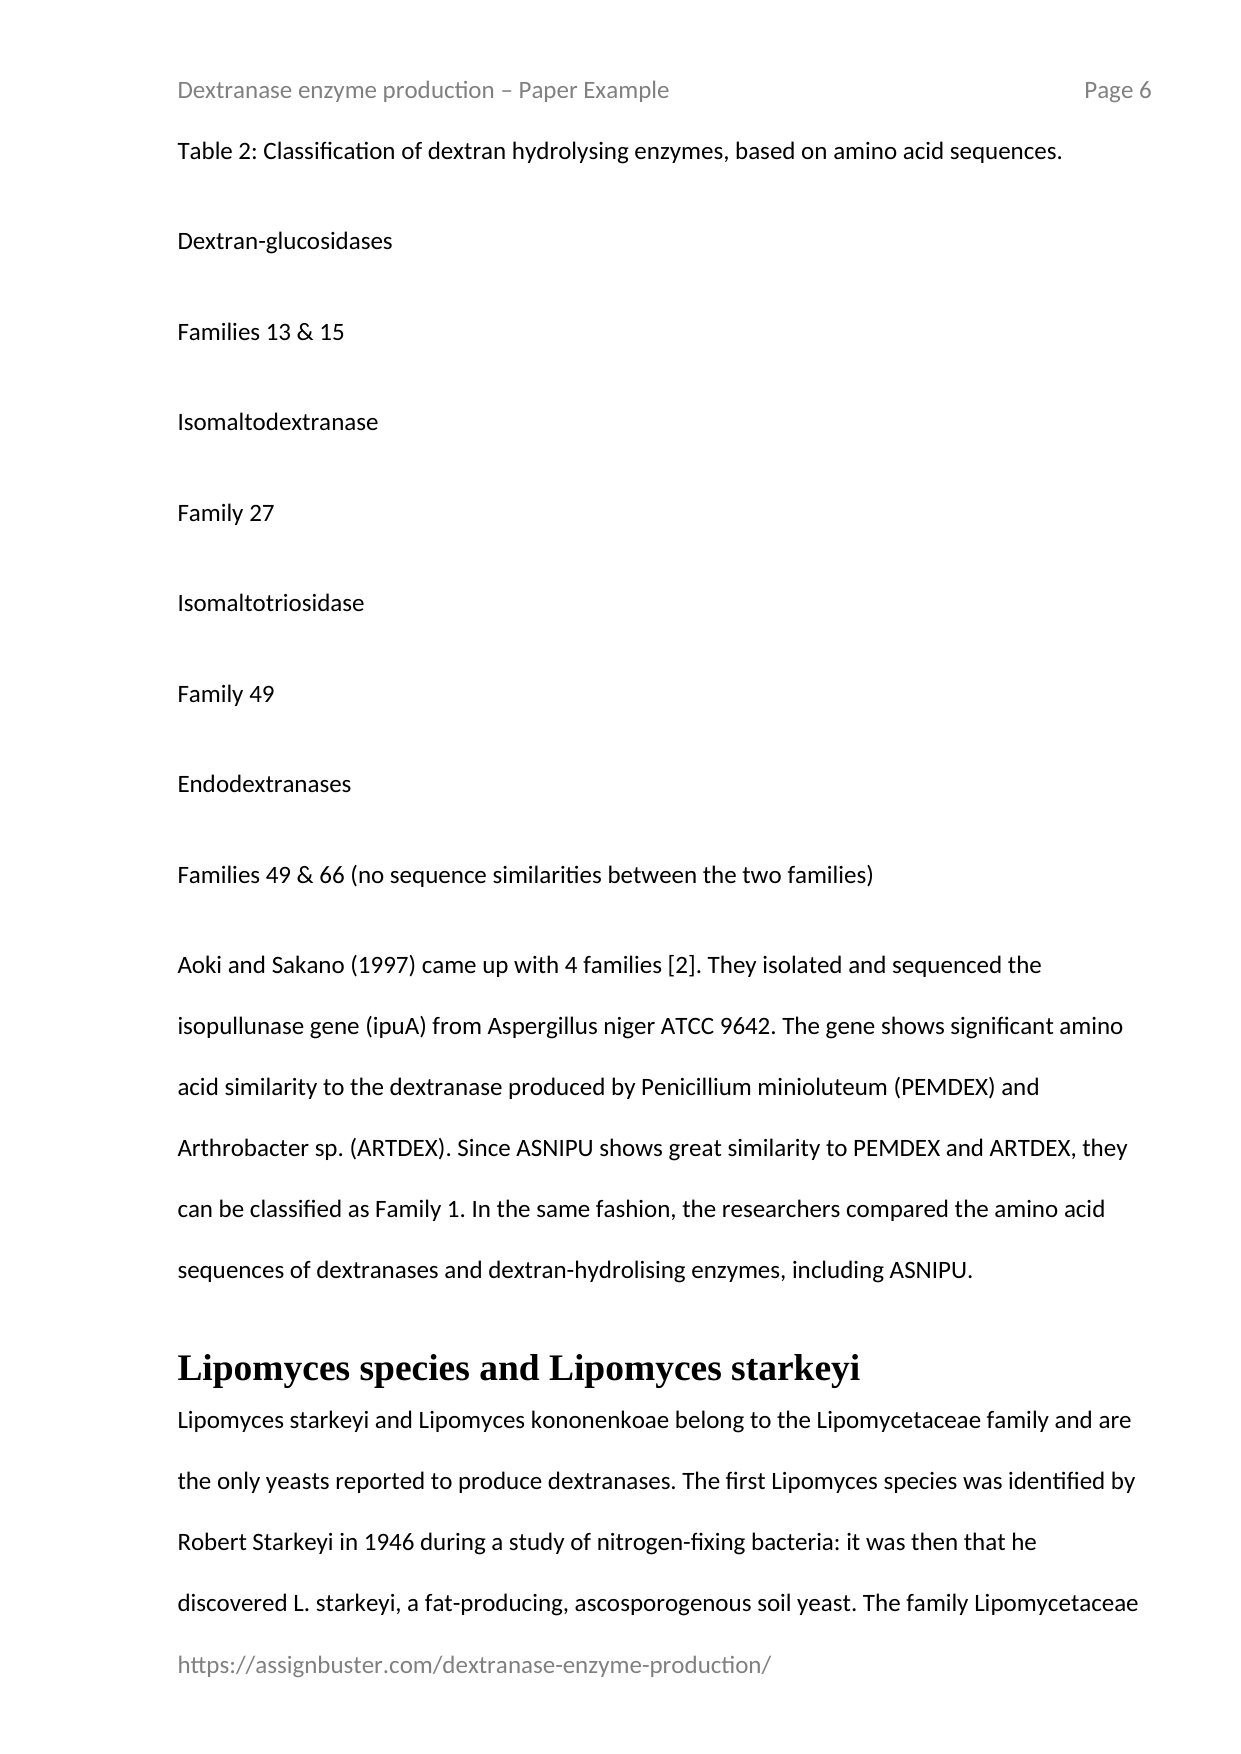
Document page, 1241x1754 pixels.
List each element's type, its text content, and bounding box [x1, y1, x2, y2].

text Families 13 & 15 [177, 316, 1152, 346]
text Table 2: Classification of dextran hydrolysing enzymes, based on amino acid sequences. [177, 135, 1152, 165]
text Family 27 [177, 497, 1152, 527]
text Isomaltodextranase [177, 406, 1152, 437]
text Family 49 [177, 678, 1152, 708]
subtitle Lipomyces species and Lipomyces starkeyi [177, 1345, 1152, 1388]
text Isomaltotriosidase [177, 587, 1152, 618]
text Dextran-glucosidases [177, 225, 1152, 256]
text Endodextranases [177, 768, 1152, 799]
text Families 49 & 66 (no sequence similarities between the two families) [177, 859, 1152, 889]
text Aoki and Sakano (1997) came up with 4 families [2]. They isolated and sequenced the isopullunase gene (ipuA) from Aspergillus niger ATCC 9642. The gene shows significant amino acid similarity to the dextranase produced by Penicillium minioluteum (PEMDEX) and Arthrobacter sp. (ARTDEX). Since ASNIPU shows great similarity to PEMDEX and ARTDEX, they can be classified as Family 1. In the same fashion, the researchers compared the amino acid sequences of dextranases and dextran-hydrolising enzymes, including ASNIPU. [177, 949, 1152, 1285]
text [177, 1404, 1152, 1618]
